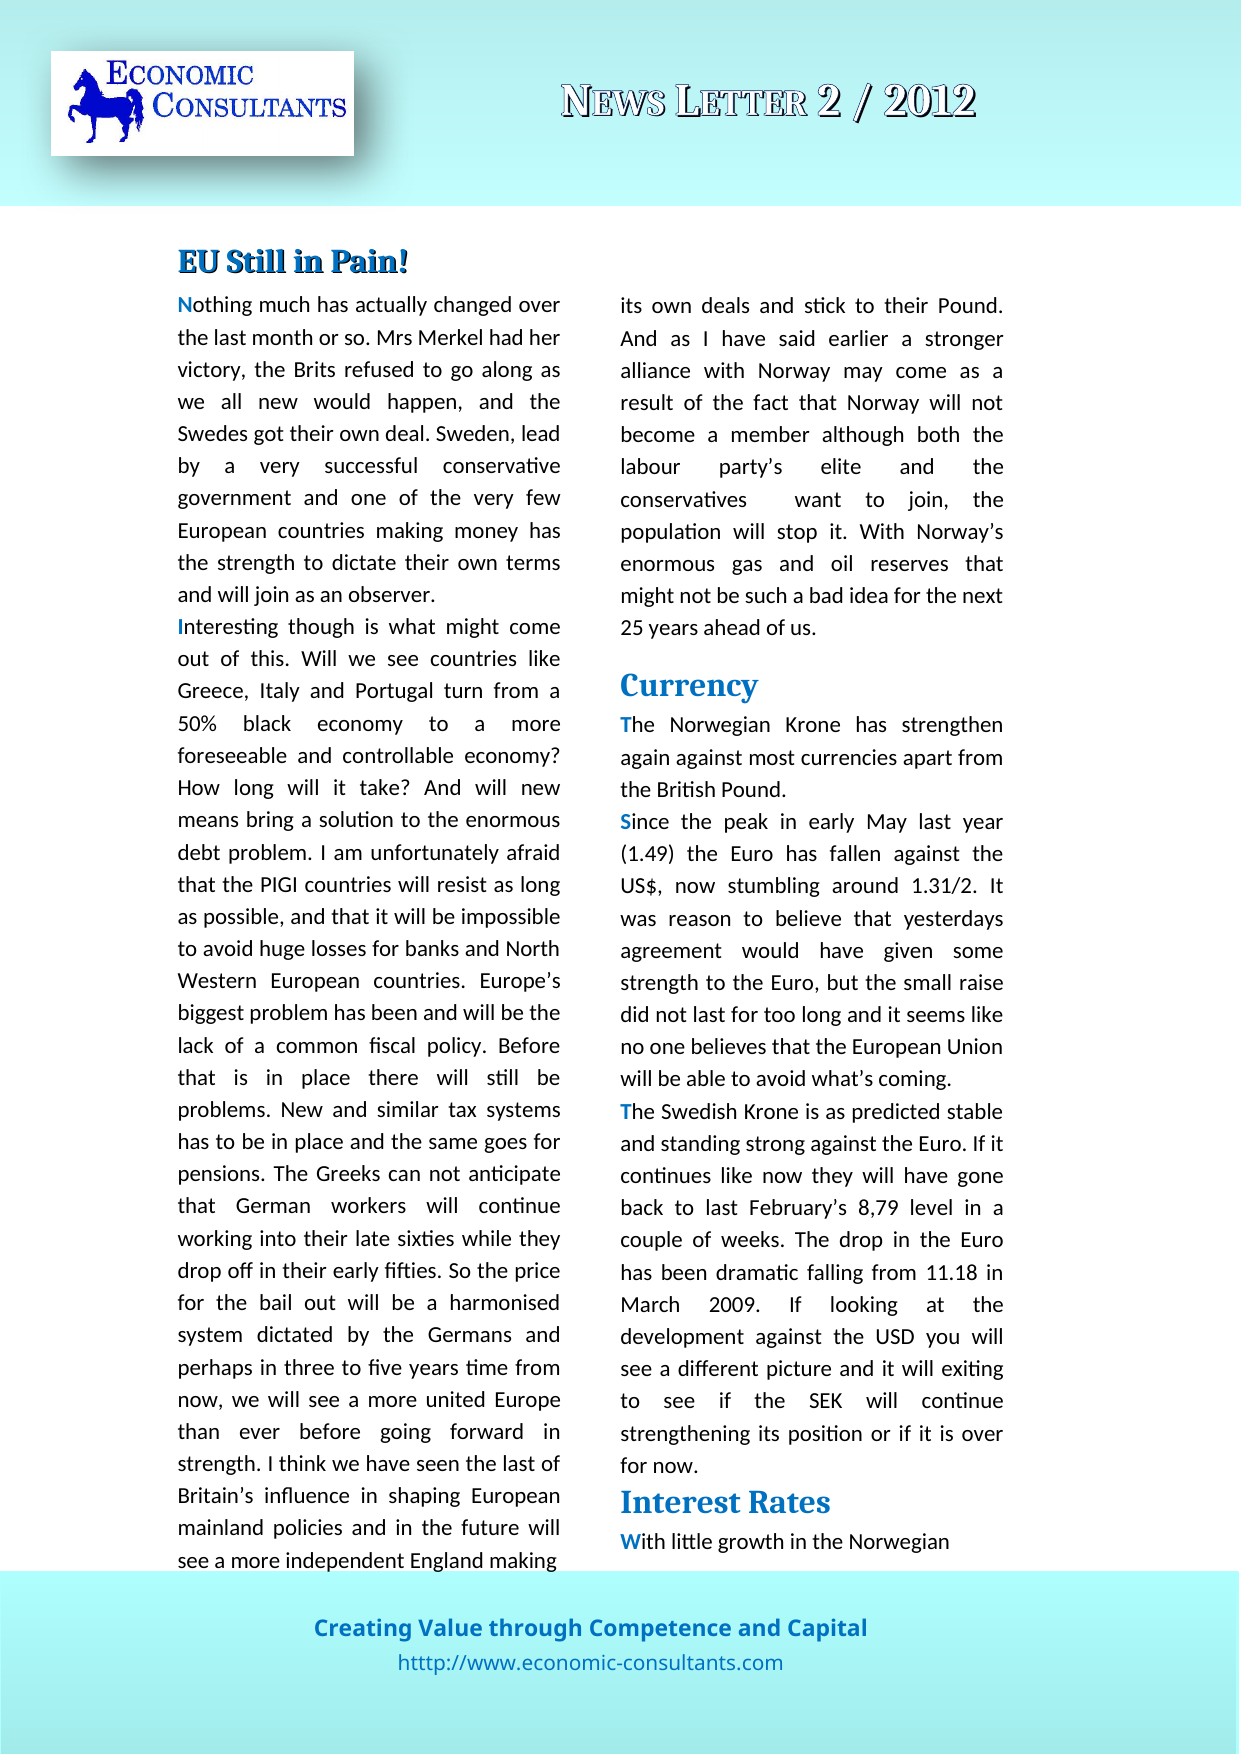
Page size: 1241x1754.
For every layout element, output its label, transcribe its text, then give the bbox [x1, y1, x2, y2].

picture [51, 51, 354, 156]
text othing much has actually changed over the last month or so. Mrs Merkel had her victory, the Brits refused to go along as we all new would happen, and the Swedes got their own deal. Sweden, lead by a very successful conservative government and one of the very few European countries making money has the strength to dictate their own terms and will join as an observer. [177, 290, 561, 608]
text he Swedish Krone is as predicted stable and standing strong against the Euro. If it continues like now they will have gone back to last February’s 8,79 level in a couple of weeks. The drop in the Euro has been dramatic falling from 11.18 in March 2009. If looking at the development against the USD you will see a different picture and it will exiting to see if the SEK will continue strengthening its position or if it is over for now. [620, 1097, 1004, 1479]
text ith little growth in the Norwegian [620, 1527, 1004, 1555]
subtitle EU Still in Pain! [177, 242, 561, 281]
subtitle Currency [620, 666, 1004, 705]
text he Norwegian Krone has strengthen again against most currencies apart from the British Pound. [620, 711, 1004, 803]
text ince the peak in early May last year (1.49) the Euro has fallen against the US$, now stumbling around 1.31/2. It was reason to believe that yesterdays agreement would have given some strength to the Euro, but the small raise did not last for too long and it seems like no one believes that the European Union will be able to avoid what’s coming. [620, 807, 1004, 1093]
text its own deals and stick to their Pound. And as I have said earlier a stronger alliance with Norway may come as a result of the fact that Norway will not become a member although both the labour party’s elite and the conservatives want to join, the population will stop it. With Norway’s enormous gas and oil reserves that might not be such a bad idea for the next 25 years ahead of us. [620, 292, 1004, 641]
subtitle Interest Rates [620, 1483, 1004, 1521]
text nteresting though is what might come out of this. Will we see countries like Greece, Italy and Portugal turn from a 50% black economy to a more foreseeable and controllable economy? How long will it take? And will new means bring a solution to the enormous debt problem. I am unfortunately afraid that the PIGI countries will resist as long as possible, and that it will be impossible to avoid huge losses for banks and North Western European countries. Europe’s biggest problem has been and will be the lack of a common fiscal policy. Before that is in place there will still be problems. New and similar tax systems has to be in place and the same goes for pensions. The Greeks can not anticipate that German workers will continue working into their late sixties while they drop off in their early fifties. So the price for the bail out will be a harmonised system dictated by the Germans and perhaps in three to five years time from now, we will see a more united Europe than ever before going forward in strength. I think we have seen the last of Britain’s influence in shaping European mainland policies and in the future will see a more independent England making [177, 612, 561, 1574]
